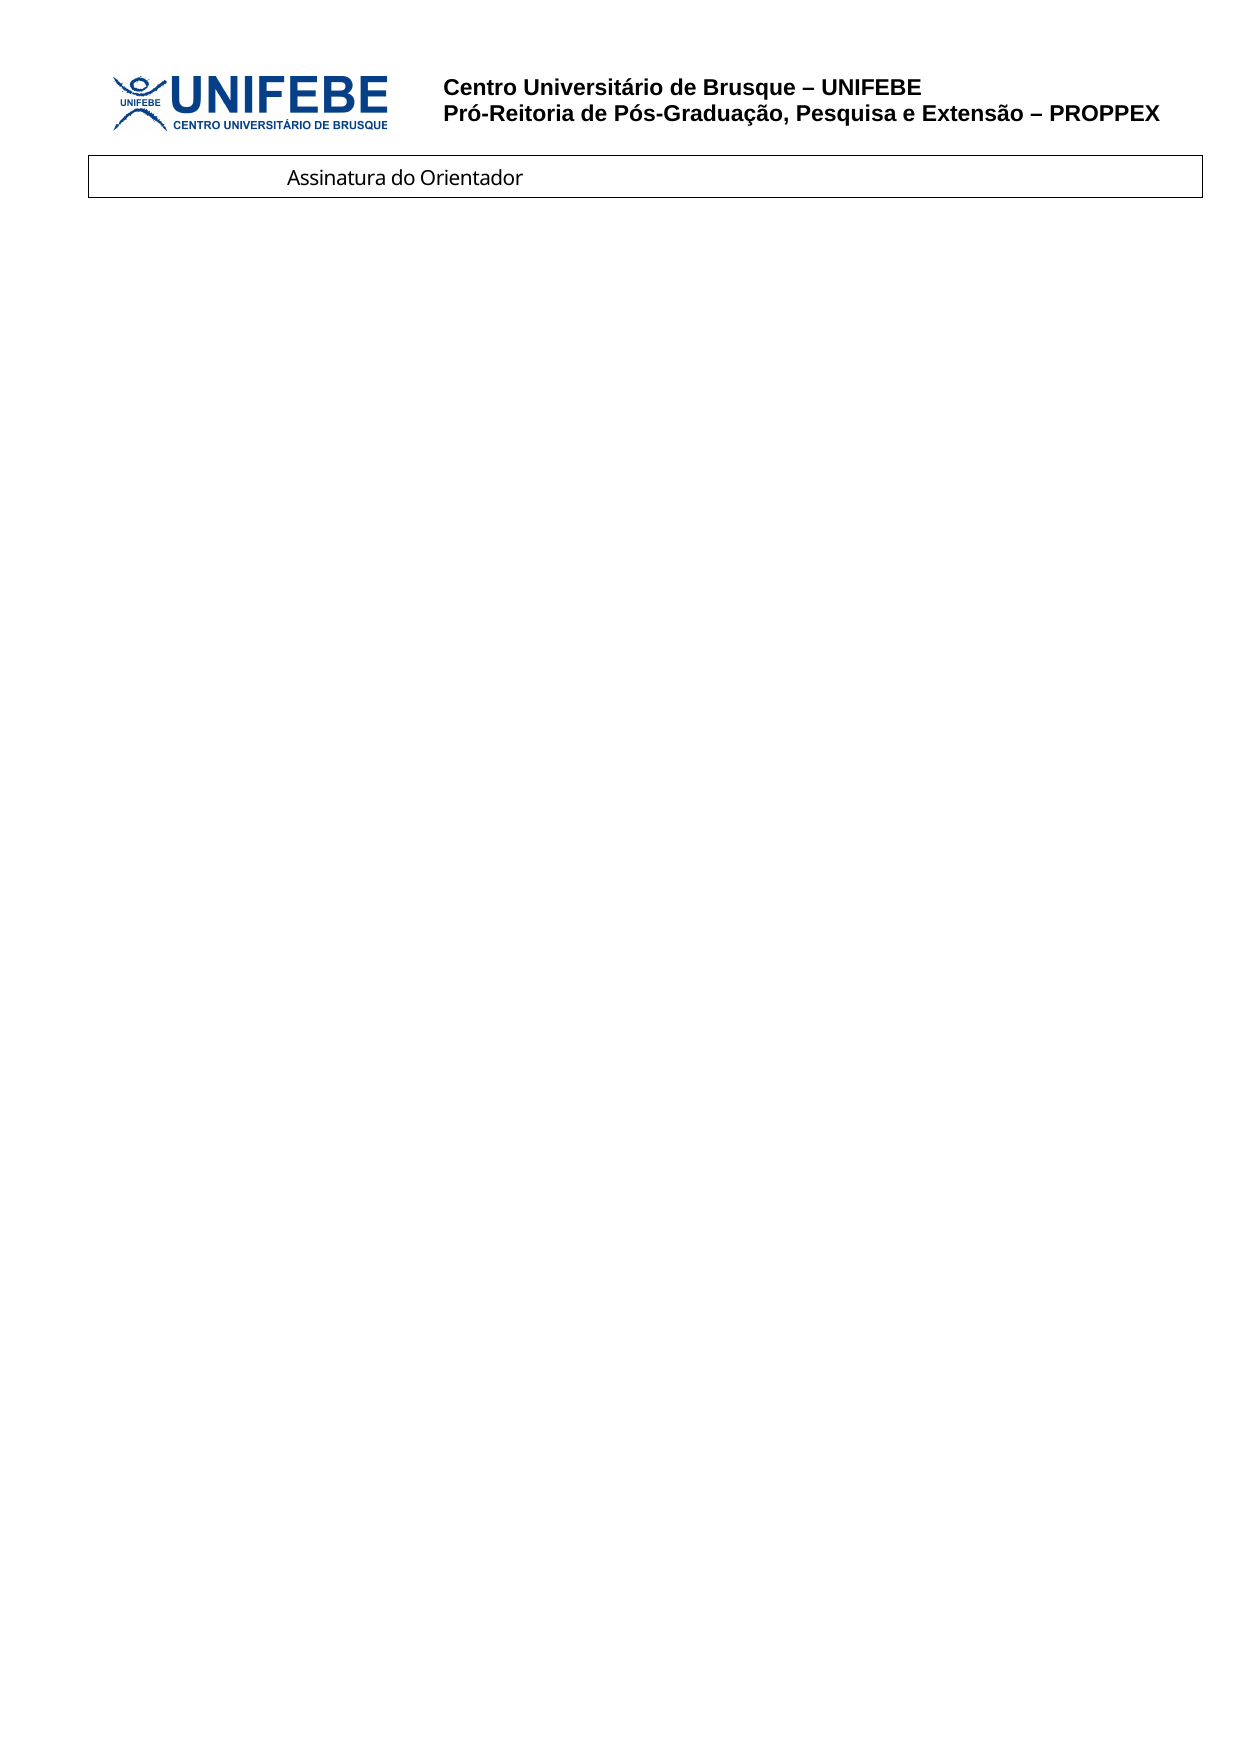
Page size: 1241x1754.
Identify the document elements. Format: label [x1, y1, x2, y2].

table_cell [89, 156, 1202, 197]
picture [113, 76, 388, 131]
